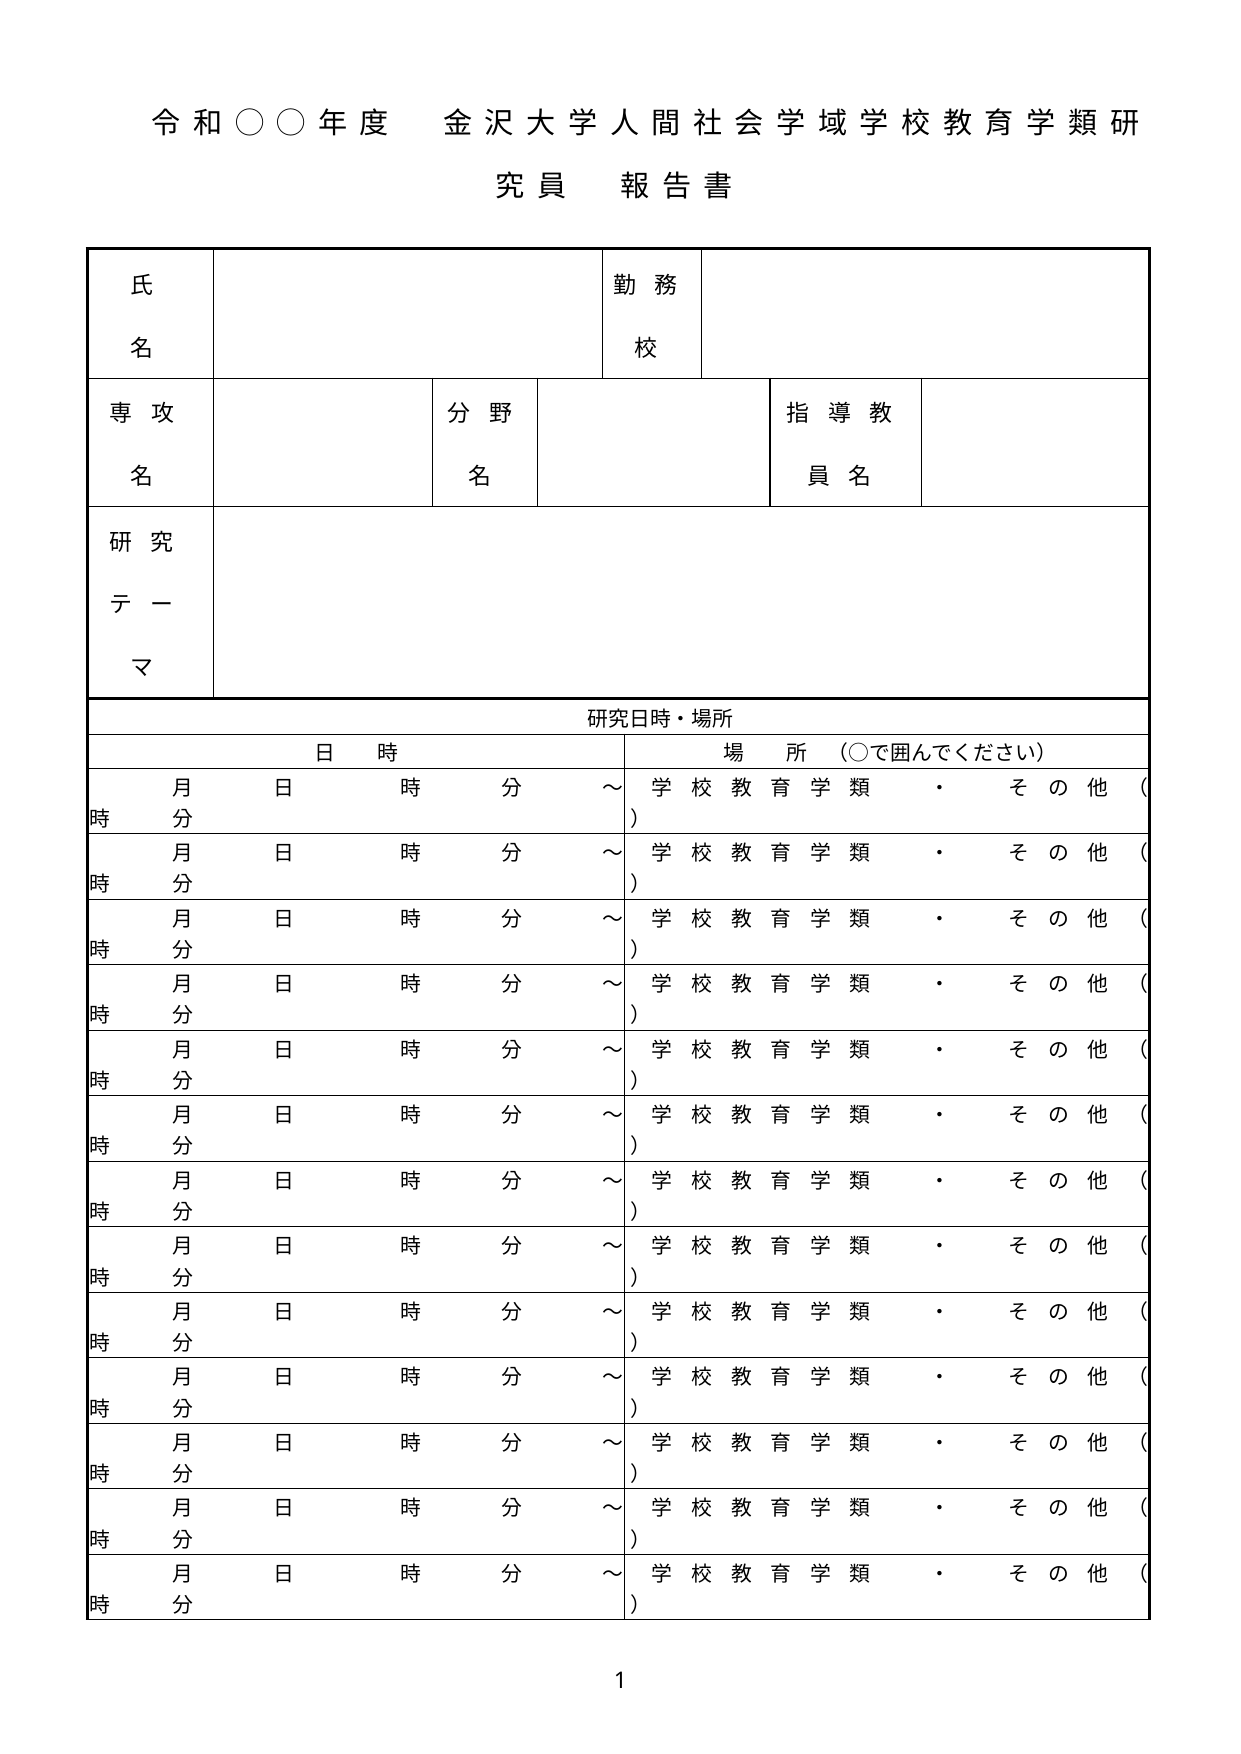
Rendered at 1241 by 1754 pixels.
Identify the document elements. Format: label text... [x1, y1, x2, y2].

table_cell 月 日 時 分 ～ 時 分 [89, 1031, 624, 1095]
table_cell 学校教育学類 ・ その他（ ） [625, 1555, 1148, 1619]
table_cell [538, 379, 769, 506]
table_cell 学校教育学類 ・ その他（ ） [625, 1227, 1148, 1292]
table_cell 日 時 [89, 735, 624, 767]
table_cell 研究日時・場所 [89, 700, 1148, 733]
table_cell 場 所 （○で囲んでください） [625, 735, 1148, 767]
table_cell 月 日 時 分 ～ 時 分 [89, 834, 624, 898]
table_cell 月 日 時 分 ～ 時 分 [89, 1424, 624, 1488]
table_cell 指導教員名 [771, 379, 921, 506]
table_cell 月 日 時 分 ～ 時 分 [89, 965, 624, 1029]
table_header [702, 250, 1148, 377]
table_cell 学校教育学類 ・ その他（ ） [625, 1489, 1148, 1554]
table_cell 学校教育学類 ・ その他（ ） [625, 1096, 1148, 1161]
table_cell 学校教育学類 ・ その他（ ） [625, 834, 1148, 898]
table_cell 分野名 [433, 379, 537, 506]
table_cell 月 日 時 分 ～ 時 分 [89, 769, 624, 833]
table_cell [214, 379, 432, 506]
table_cell 学校教育学類 ・ その他（ ） [625, 965, 1148, 1029]
table_cell 学校教育学類 ・ その他（ ） [625, 900, 1148, 964]
table_cell 研究テーマ [89, 507, 213, 697]
text 令和◯◯年度 金沢大学人間社会学域学校教育学類研究員 報告書 [89, 90, 1151, 216]
table_cell 専攻名 [89, 379, 213, 506]
table_cell 月 日 時 分 ～ 時 分 [89, 1293, 624, 1357]
table_cell 月 日 時 分 ～ 時 分 [89, 900, 624, 964]
table_header 勤務校 [603, 250, 701, 377]
table_cell 学校教育学類 ・ その他（ ） [625, 1293, 1148, 1357]
table_cell 月 日 時 分 ～ 時 分 [89, 1096, 624, 1161]
table_cell 学校教育学類 ・ その他（ ） [625, 769, 1148, 833]
table_header 氏 名 [89, 250, 213, 377]
table_cell 月 日 時 分 ～ 時 分 [89, 1358, 624, 1423]
table_cell 月 日 時 分 ～ 時 分 [89, 1555, 624, 1619]
table_header [214, 250, 602, 377]
table_cell [922, 379, 1148, 506]
table_cell 月 日 時 分 ～ 時 分 [89, 1227, 624, 1292]
table_cell 月 日 時 分 ～ 時 分 [89, 1162, 624, 1226]
table_cell 学校教育学類 ・ その他（ ） [625, 1162, 1148, 1226]
table_cell 学校教育学類 ・ その他（ ） [625, 1358, 1148, 1423]
table_cell 学校教育学類 ・ その他（ ） [625, 1031, 1148, 1095]
table_cell 学校教育学類 ・ その他（ ） [625, 1424, 1148, 1488]
table_cell [214, 507, 1148, 697]
table_cell 月 日 時 分 ～ 時 分 [89, 1489, 624, 1554]
